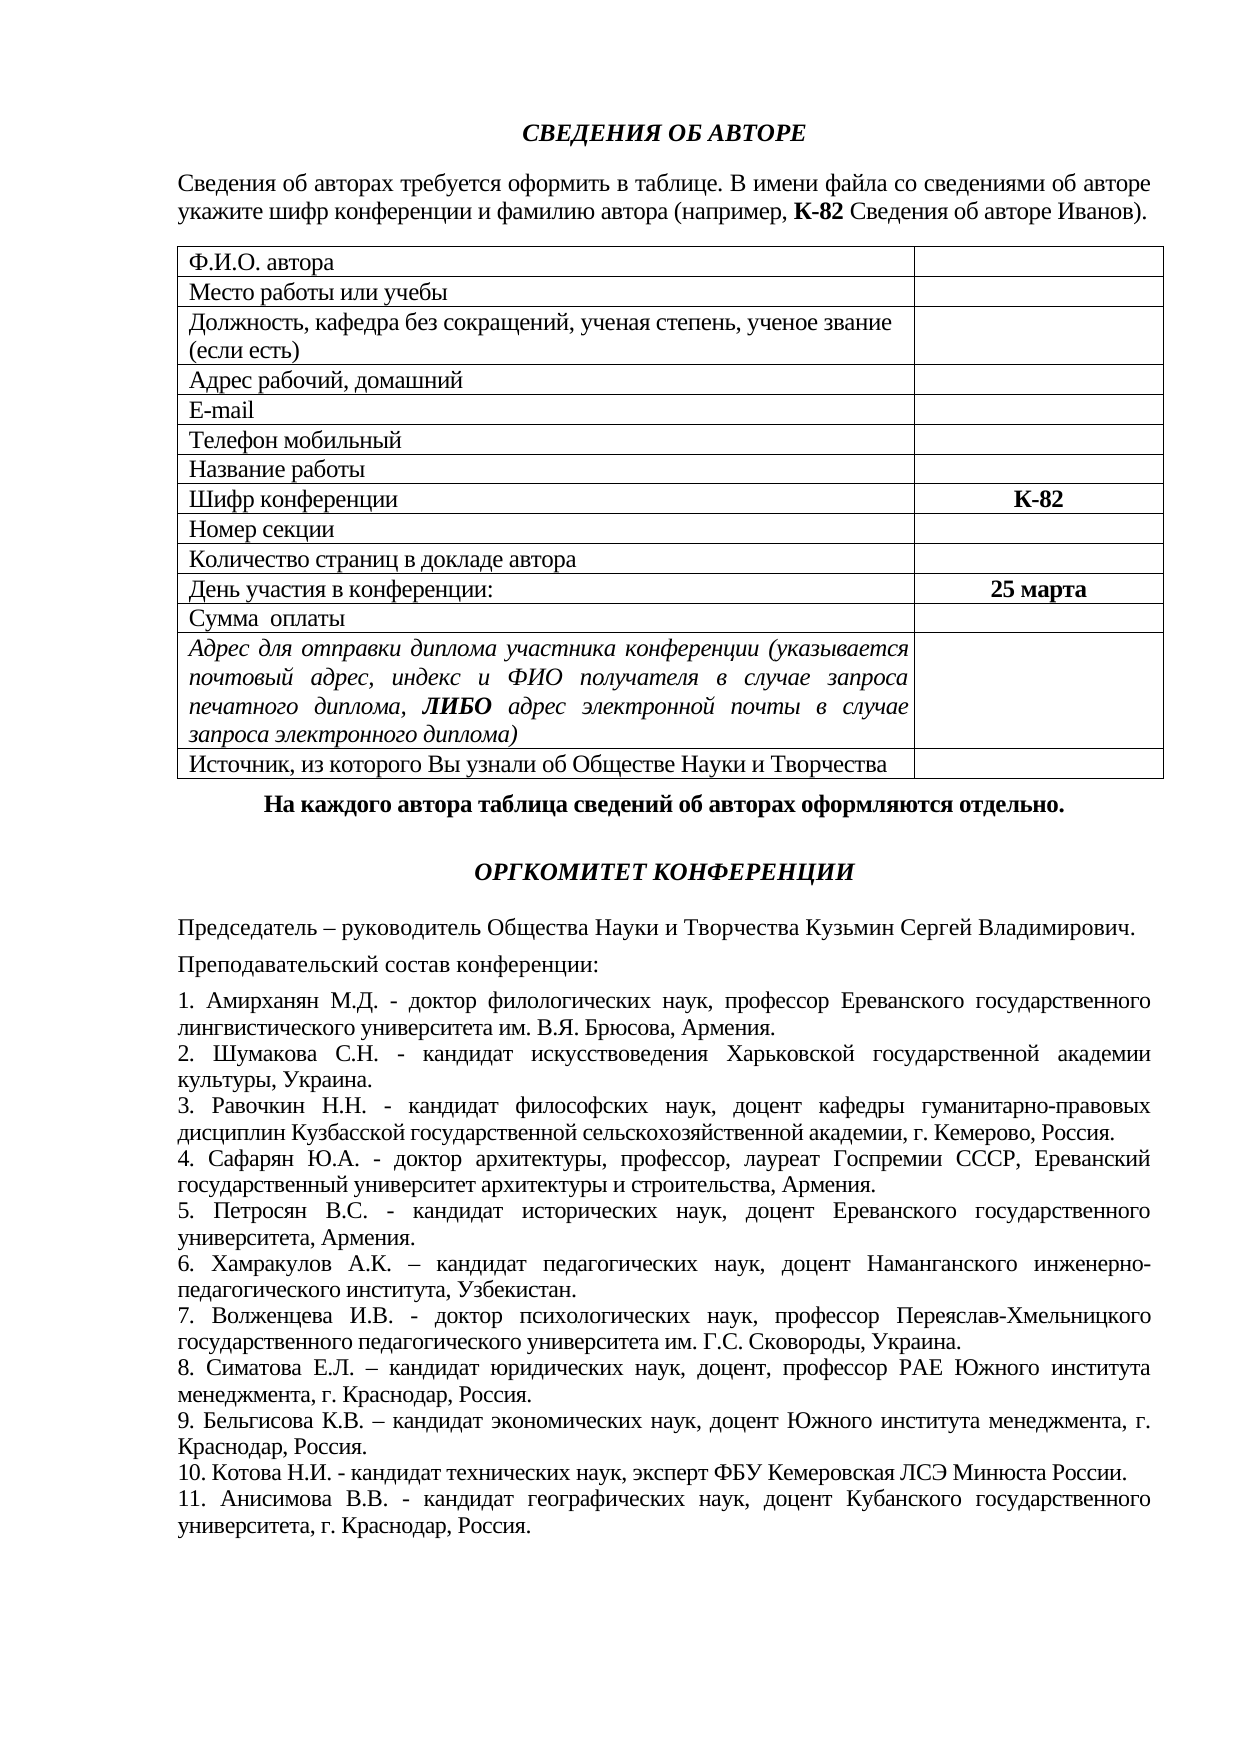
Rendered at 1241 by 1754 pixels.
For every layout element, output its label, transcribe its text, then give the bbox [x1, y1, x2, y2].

text 10. Котова Н.И. - кандидат технических наук, эксперт ФБУ Кемеровская ЛСЭ Минюста России. [177, 1460, 1152, 1486]
text 2. Шумакова С.Н. - кандидат искусствоведения Харьковской государственной академии культуры, Украина. [177, 1041, 1152, 1093]
text 3. Равочкин Н.Н. - кандидат философских наук, доцент кафедры гуманитарно-правовых дисциплин Кузбасской государственной сельскохозяйственной академии, г. Кемерово, Россия. [177, 1093, 1152, 1145]
table_cell Должность, кафедра без сокращений, ученая степень, ученое звание (если есть) [178, 307, 914, 364]
text 9. Бельгисова К.В. – кандидат экономических наук, доцент Южного института менеджмента, г. Краснодар, Россия. [177, 1407, 1152, 1460]
table_cell Адрес для отправки диплома участника конференции (указывается почтовый адрес, индекс и ФИО получателя в случае запроса печатного диплома, ЛИБО адрес электронной почты в случае запроса электронного диплома) [178, 633, 914, 748]
table_header Ф.И.О. автора [178, 247, 914, 276]
text 4. Сафарян Ю.А. - доктор архитектуры, профессор, лауреат Госпремии СССР, Ереванский государственный университет архитектуры и строительства, Армения. [177, 1145, 1152, 1198]
table_cell [915, 365, 1163, 394]
table_cell [915, 277, 1163, 306]
text 6. Хамракулов А.К. – кандидат педагогических наук, доцент Наманганского инженерно-педагогического института, Узбекистан. [177, 1250, 1152, 1302]
table_cell [915, 455, 1163, 483]
text Сведения об авторах требуется оформить в таблице. В имени файла со сведениями об авторе укажите шифр конференции и фамилию автора (например, К-82 Сведения об авторе Иванов). [177, 168, 1152, 225]
table_cell 25 марта [915, 574, 1163, 602]
table_cell [915, 604, 1163, 632]
table_cell Название работы [178, 455, 914, 483]
table_cell Адрес рабочий, домашний [178, 365, 914, 394]
text 7. Волженцева И.В. - доктор психологических наук, профессор Переяслав-Хмельницкого государственного педагогического университета им. Г.С. Сковороды, Украина. [177, 1302, 1152, 1355]
text Преподавательский состав конференции: [177, 952, 1152, 978]
table_cell Телефон мобильный [178, 425, 914, 453]
text СВЕДЕНИЯ ОБ АВТОРЕ [177, 118, 1152, 147]
text На каждого автора таблица сведений об авторах оформляются отдельно. [177, 789, 1152, 818]
text 1. Амирханян М.Д. - доктор филологических наук, профессор Ереванского государственного лингвистического университета им. В.Я. Брюсова, Армения. [177, 988, 1152, 1041]
table_cell Номер секции [178, 514, 914, 543]
table_cell [915, 425, 1163, 453]
table_cell Шифр конференции [178, 484, 914, 513]
table_cell E-mail [178, 395, 914, 424]
text 8. Симатова Е.Л. – кандидат юридических наук, доцент, профессор РАЕ Южного института менеджмента, г. Краснодар, Россия. [177, 1355, 1152, 1407]
table_cell День участия в конференции: [178, 574, 914, 602]
table_cell [915, 395, 1163, 424]
table_cell Место работы или учебы [178, 277, 914, 306]
table_cell Количество страниц в докладе автора [178, 544, 914, 573]
table_header [915, 247, 1163, 276]
text 5. Петросян В.С. - кандидат исторических наук, доцент Ереванского государственного университета, Армения. [177, 1198, 1152, 1250]
text 11. Анисимова В.В. - кандидат географических наук, доцент Кубанского государственного университета, г. Краснодар, Россия. [177, 1486, 1152, 1538]
table_cell [915, 514, 1163, 543]
table_cell [915, 633, 1163, 748]
text ОРГКОМИТЕТ КОНФЕРЕНЦИИ [177, 857, 1152, 886]
table_cell [915, 307, 1163, 364]
table_cell [915, 544, 1163, 573]
table_cell Источник, из которого Вы узнали об Обществе Науки и Творчества [178, 749, 914, 778]
table_cell К-82 [915, 484, 1163, 513]
table_cell [915, 749, 1163, 778]
text Председатель – руководитель Общества Науки и Творчества Кузьмин Сергей Владимирович. [177, 915, 1152, 941]
table_cell Сумма оплаты [178, 604, 914, 632]
